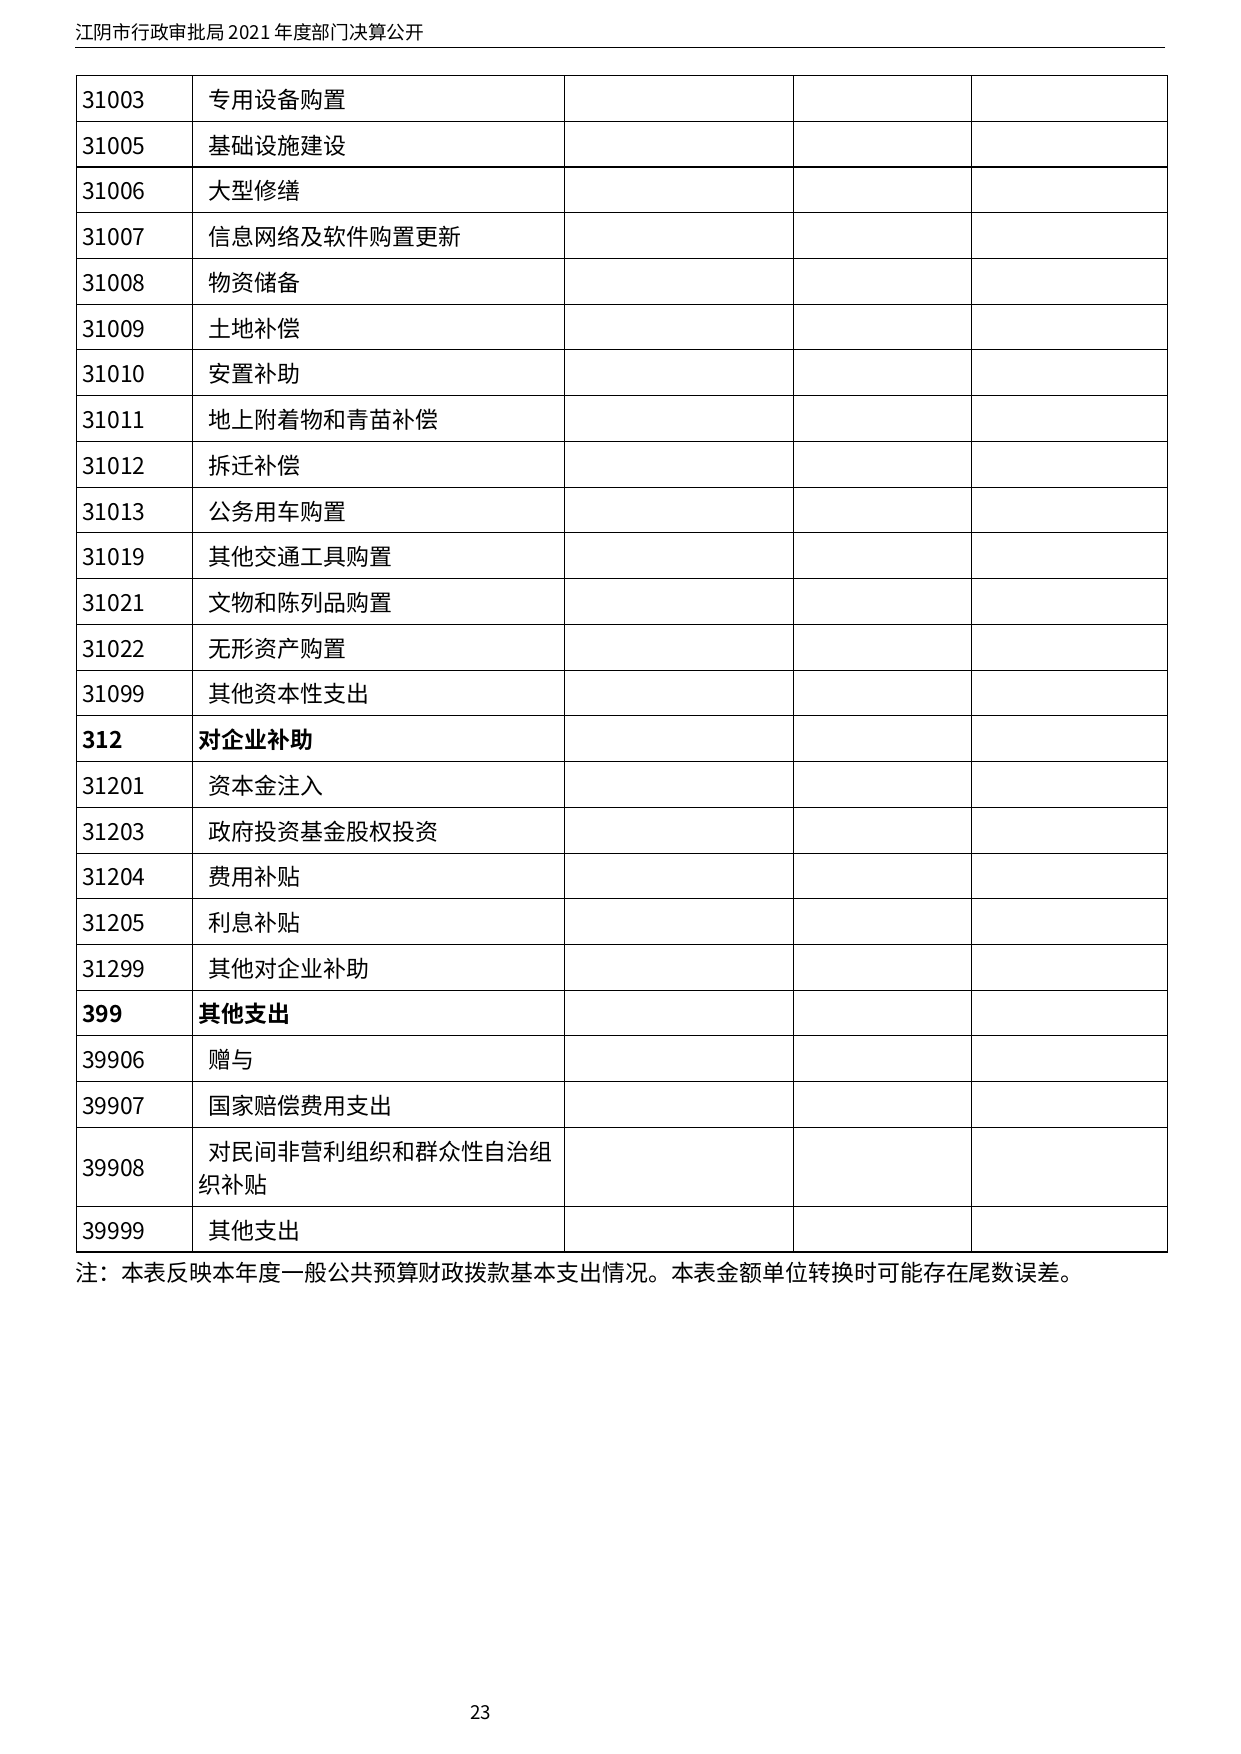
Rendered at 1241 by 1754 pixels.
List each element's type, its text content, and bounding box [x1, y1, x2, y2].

table_cell 土地补偿 [193, 305, 564, 349]
table_cell [794, 442, 971, 487]
table_cell [794, 854, 971, 898]
table_cell [972, 671, 1167, 715]
table_cell 费用补贴 [193, 854, 564, 898]
table_cell 312 [77, 716, 192, 761]
table_cell [794, 76, 971, 121]
table_cell [565, 488, 793, 532]
table_cell [794, 259, 971, 304]
table_cell 31007 [77, 213, 192, 258]
table_cell [972, 1036, 1167, 1081]
table_cell 赠与 [193, 1036, 564, 1081]
table_cell 专用设备购置 [193, 76, 564, 121]
table_cell [565, 1036, 793, 1081]
table_cell [972, 305, 1167, 349]
table_cell [565, 122, 793, 166]
table_cell [972, 1207, 1167, 1251]
table_cell 31205 [77, 899, 192, 944]
table_cell [565, 213, 793, 258]
table_cell [972, 716, 1167, 761]
table_cell [972, 350, 1167, 395]
table_cell [565, 808, 793, 852]
table_cell [794, 716, 971, 761]
table_cell [794, 168, 971, 212]
table_cell 对民间非营利组织和群众性自治组织补贴 [193, 1128, 564, 1206]
table_cell [972, 762, 1167, 807]
table_cell 基础设施建设 [193, 122, 564, 166]
table_cell [794, 122, 971, 166]
table_cell [565, 854, 793, 898]
table_cell [565, 1207, 793, 1251]
table_cell [972, 899, 1167, 944]
table_cell [794, 305, 971, 349]
table_cell 31010 [77, 350, 192, 395]
table_cell 31019 [77, 533, 192, 578]
table_cell 31008 [77, 259, 192, 304]
table_cell [972, 122, 1167, 166]
table_cell [972, 533, 1167, 578]
table_cell [565, 762, 793, 807]
table_cell 公务用车购置 [193, 488, 564, 532]
table_cell [565, 259, 793, 304]
table_cell 39907 [77, 1082, 192, 1127]
table_cell [972, 579, 1167, 624]
table_cell [565, 305, 793, 349]
table_cell 国家赔偿费用支出 [193, 1082, 564, 1127]
table_cell 31009 [77, 305, 192, 349]
table_cell 其他对企业补助 [193, 945, 564, 989]
table_cell 39906 [77, 1036, 192, 1081]
table_cell [565, 1128, 793, 1206]
table_cell 31201 [77, 762, 192, 807]
table_cell 利息补贴 [193, 899, 564, 944]
table_cell [565, 899, 793, 944]
table_cell [794, 1128, 971, 1206]
table_cell [565, 671, 793, 715]
table_cell [972, 991, 1167, 1035]
table_cell [794, 808, 971, 852]
table_cell [565, 579, 793, 624]
table_cell 31003 [77, 76, 192, 121]
table_cell [972, 442, 1167, 487]
table_cell [794, 579, 971, 624]
table_cell [565, 625, 793, 669]
table_cell [794, 350, 971, 395]
table_cell 资本金注入 [193, 762, 564, 807]
table_cell [972, 168, 1167, 212]
table_cell 39999 [77, 1207, 192, 1251]
table_cell 31006 [77, 168, 192, 212]
table_cell 399 [77, 991, 192, 1035]
table_cell [565, 533, 793, 578]
table_cell [972, 854, 1167, 898]
table_cell [794, 488, 971, 532]
table_cell [794, 213, 971, 258]
table_cell 其他资本性支出 [193, 671, 564, 715]
table_cell [972, 1128, 1167, 1206]
table_cell [972, 488, 1167, 532]
table_cell [794, 396, 971, 441]
table_cell [972, 396, 1167, 441]
table_cell [972, 808, 1167, 852]
table_cell 物资储备 [193, 259, 564, 304]
table_cell 31299 [77, 945, 192, 989]
table_cell 大型修缮 [193, 168, 564, 212]
table_cell 31013 [77, 488, 192, 532]
table_cell [794, 533, 971, 578]
table_cell 无形资产购置 [193, 625, 564, 669]
table_cell [565, 716, 793, 761]
table_cell 31005 [77, 122, 192, 166]
table_cell 其他交通工具购置 [193, 533, 564, 578]
table_cell [565, 76, 793, 121]
table_cell [565, 350, 793, 395]
table_cell 安置补助 [193, 350, 564, 395]
table_cell [565, 991, 793, 1035]
table_cell 39908 [77, 1128, 192, 1206]
table_cell [972, 259, 1167, 304]
table_cell [565, 442, 793, 487]
text 注：本表反映本年度一般公共预算财政拨款基本支出情况。本表金额单位转换时可能存在尾数误差。 [75, 1255, 1175, 1288]
table_cell 31022 [77, 625, 192, 669]
table_cell [972, 625, 1167, 669]
table_cell 地上附着物和青苗补偿 [193, 396, 564, 441]
table_cell [972, 213, 1167, 258]
table_cell [972, 1082, 1167, 1127]
table_cell 其他支出 [193, 991, 564, 1035]
table_cell 31012 [77, 442, 192, 487]
table_cell 文物和陈列品购置 [193, 579, 564, 624]
table_cell [972, 945, 1167, 989]
table_cell [794, 762, 971, 807]
table_cell [794, 1082, 971, 1127]
table_cell 拆迁补偿 [193, 442, 564, 487]
table_cell [972, 76, 1167, 121]
table_cell 信息网络及软件购置更新 [193, 213, 564, 258]
table_cell [794, 625, 971, 669]
table_cell 31011 [77, 396, 192, 441]
table_cell [794, 1036, 971, 1081]
table_cell 31203 [77, 808, 192, 852]
table_cell [565, 396, 793, 441]
table_cell 政府投资基金股权投资 [193, 808, 564, 852]
table_cell [565, 945, 793, 989]
table_cell [794, 671, 971, 715]
table_cell 其他支出 [193, 1207, 564, 1251]
table_cell [794, 991, 971, 1035]
table_cell 31021 [77, 579, 192, 624]
table_cell [794, 1207, 971, 1251]
table_cell [565, 1082, 793, 1127]
table_cell 对企业补助 [193, 716, 564, 761]
table_cell [565, 168, 793, 212]
table_cell 31099 [77, 671, 192, 715]
table_cell 31204 [77, 854, 192, 898]
table_cell [794, 899, 971, 944]
table_cell [794, 945, 971, 989]
